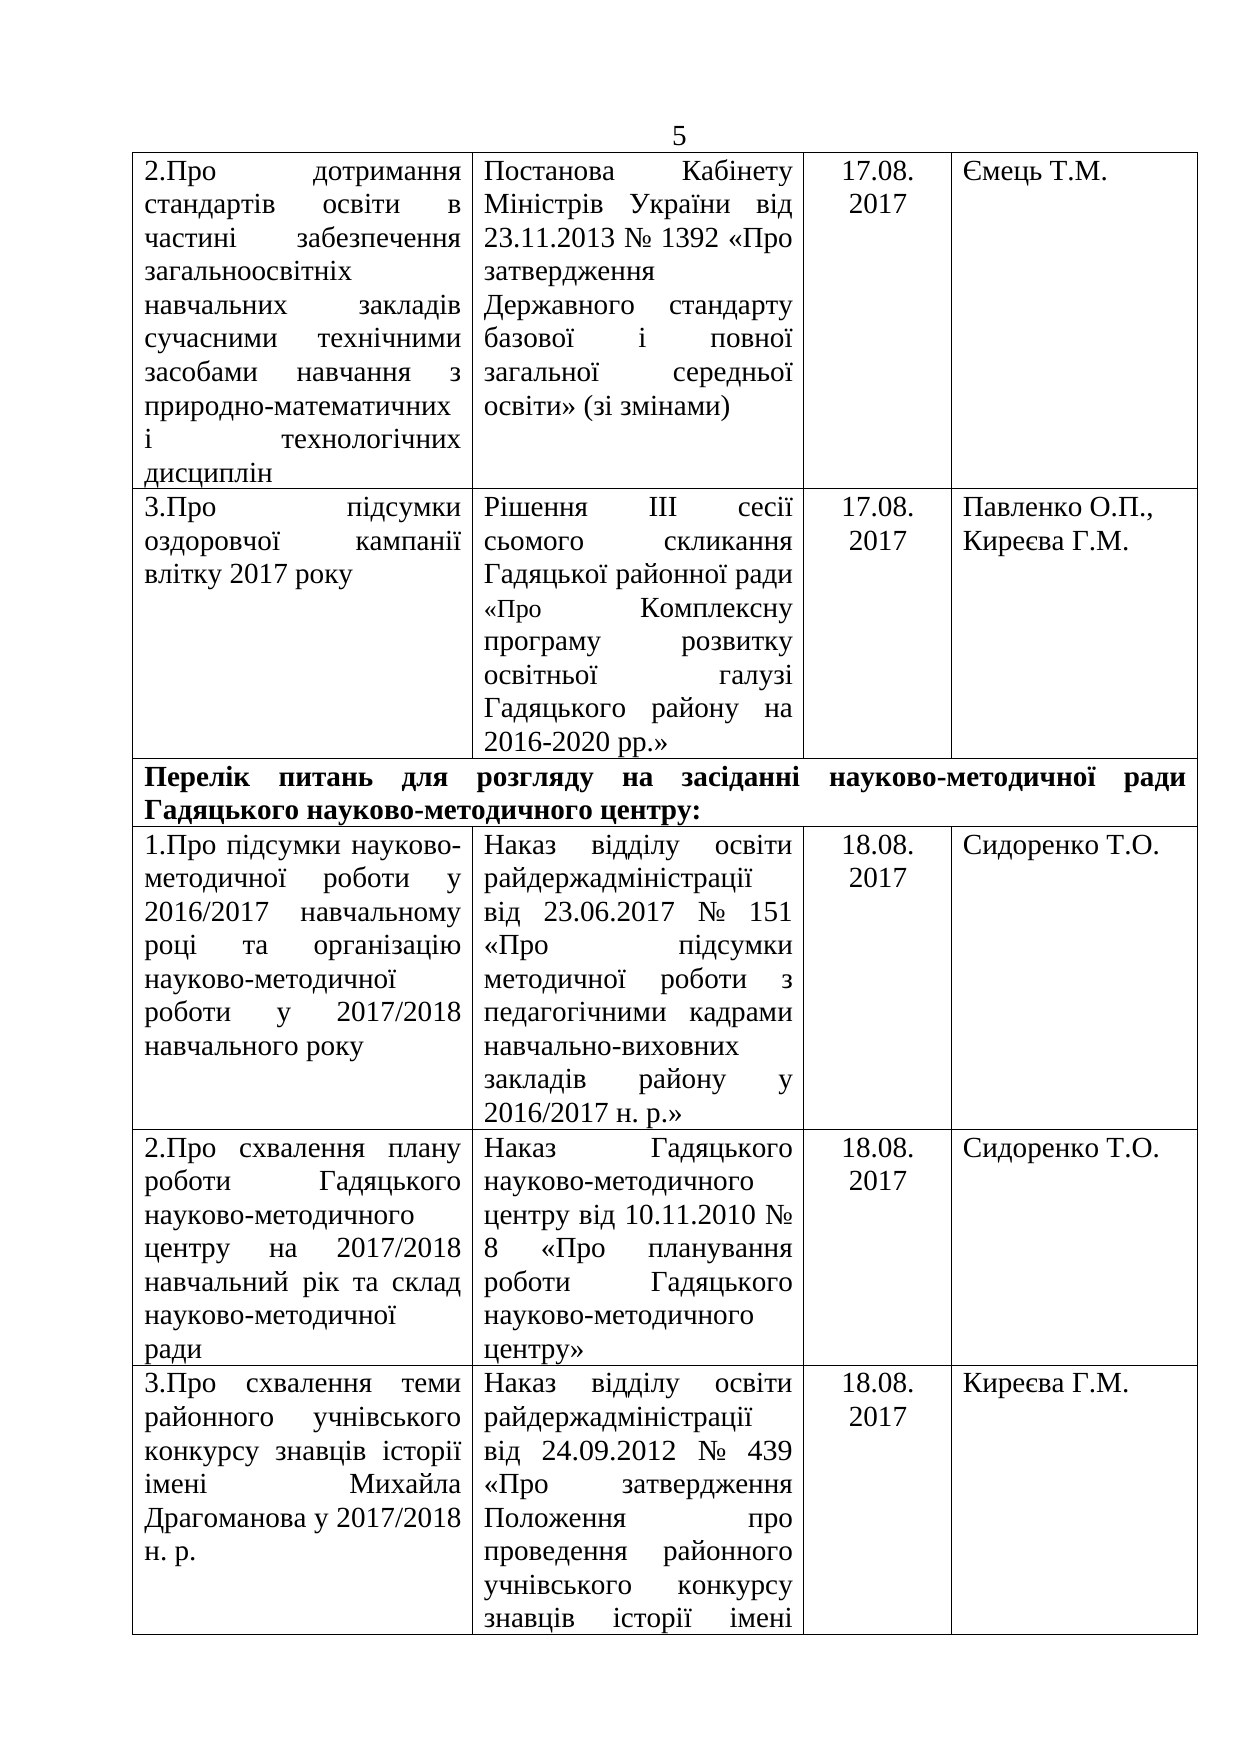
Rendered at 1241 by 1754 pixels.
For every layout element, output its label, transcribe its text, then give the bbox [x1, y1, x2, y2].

table_cell 18.08. 2017 [804, 827, 951, 1129]
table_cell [133, 1366, 472, 1634]
table_cell 2.Про дотримання стандартів освіти в частині забезпечення загальноосвітніх навчальних закладів сучасними технічними засобами навчання з природно-математичних і технологічних дисциплін [133, 153, 472, 488]
table_cell Наказ відділу освіти райдержадміністрації від 23.06.2017 № 151 «Про підсумки методичної роботи з педагогічними кадрами навчально-виховних закладів району у 2016/2017 н. р.» [473, 827, 803, 1129]
table_cell Павленко О.П., Киреєва Г.М. [952, 489, 1197, 758]
table_cell 2.Про схвалення плану роботи Гадяцького науково-методичного центру на 2017/2018 навчальний рік та склад науково-методичної ради [133, 1130, 472, 1364]
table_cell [473, 1366, 803, 1634]
table_cell 18.08. 2017 [804, 1130, 951, 1364]
table_cell 17.08. 2017 [804, 153, 951, 488]
table_cell Наказ Гадяцького науково-методичного центру від 10.11.2010 № 8 «Про планування роботи Гадяцького науково-методичного центру» [473, 1130, 803, 1364]
table_cell Перелік питань для розгляду на засіданні науково-методичної ради Гадяцького науково-методичного центру: [133, 759, 1197, 826]
table_cell Сидоренко Т.О. [952, 1130, 1197, 1364]
table_cell 3.Про підсумки оздоровчої кампанії влітку 2017 року [133, 489, 472, 758]
table_cell Сидоренко Т.О. [952, 827, 1197, 1129]
table_cell 17.08. 2017 [804, 489, 951, 758]
table_cell Киреєва Г.М. [952, 1366, 1197, 1634]
table_cell Постанова Кабінету Міністрів України від 23.11.2013 № 1392 «Про затвердження Державного стандарту базової і повної загальної середньої освіти» (зі змінами) [473, 153, 803, 488]
table_cell 1.Про підсумки науково-методичної роботи у 2016/2017 навчальному році та організацію науково-методичної роботи у 2017/2018 навчального року [133, 827, 472, 1129]
table_cell Ємець Т.М. [952, 153, 1197, 488]
table_cell Рішення ІІІ сесії сьомого скликання Гадяцької районної ради «Про Комплексну програму розвитку освітньої галузі Гадяцького району на 2016-2020 рр.» [473, 489, 803, 758]
table_cell 18.08. 2017 [804, 1366, 951, 1634]
